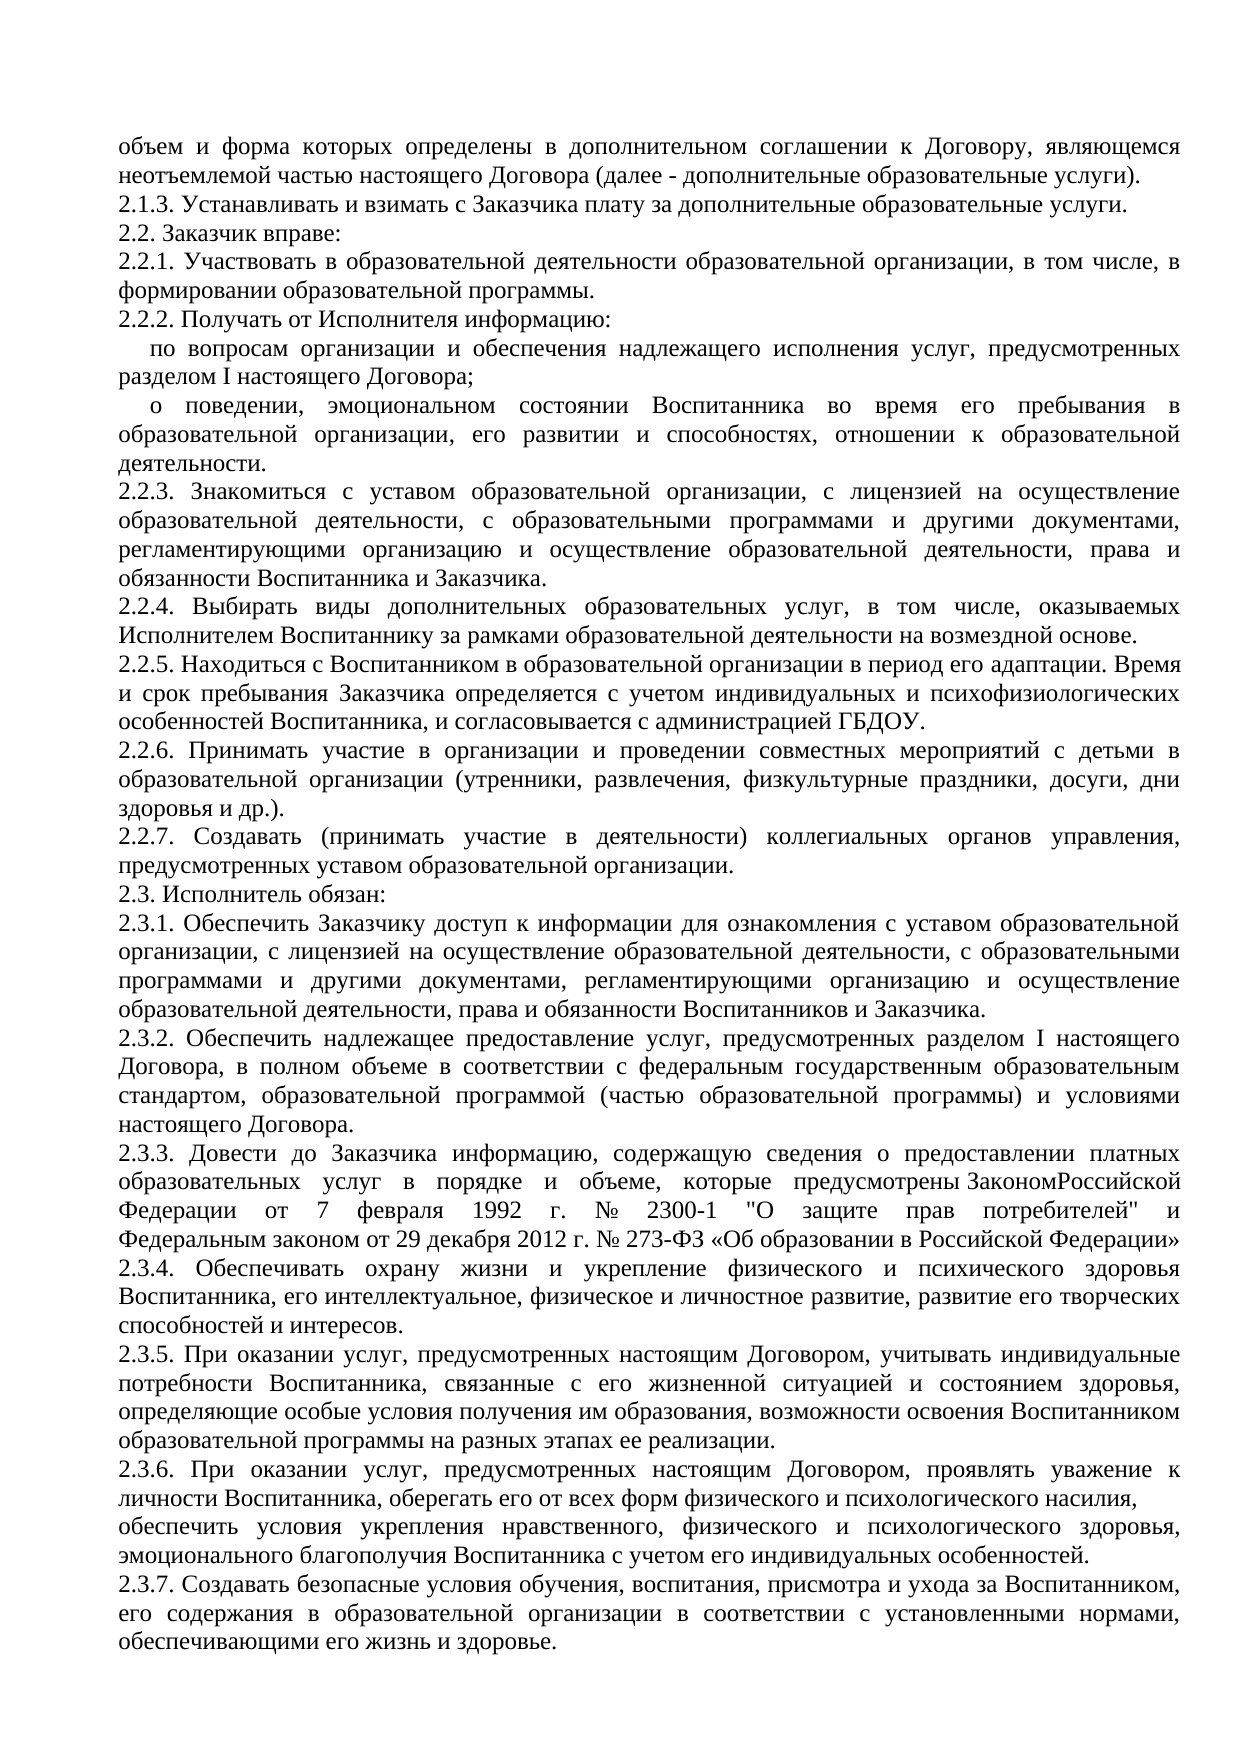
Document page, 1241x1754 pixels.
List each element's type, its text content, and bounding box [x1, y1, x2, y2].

text 2.3.2. Обеспечить надлежащее предоставление услуг, предусмотренных разделом I настоящего Договора, в полном объеме в соответствии с федеральным государственным образовательным стандартом, образовательной программой (частью образовательной программы) и условиями настоящего Договора. [118, 1023, 1181, 1138]
text 2.2.6. Принимать участие в организации и проведении совместных мероприятий с детьми в образовательной организации (утренники, развлечения, физкультурные праздники, досуги, дни здоровья и др.). [118, 735, 1181, 821]
text 2.3.4. Обеспечивать охрану жизни и укрепление физического и психического здоровья Воспитанника, его интеллектуальное, физическое и личностное развитие, развитие его творческих способностей и интересов. [118, 1253, 1181, 1339]
text 2.3.7. Создавать безопасные условия обучения, воспитания, присмотра и ухода за Воспитанником, его содержания в образовательной организации в соответствии с установленными нормами, обеспечивающими его жизнь и здоровье. [118, 1569, 1181, 1655]
text 2.3.1. Обеспечить Заказчику доступ к информации для ознакомления с уставом образовательной организации, с лицензией на осуществление образовательной деятельности, с образовательными программами и другими документами, регламентирующими организацию и осуществление образовательной деятельности, права и обязанности Воспитанников и Заказчика. [118, 908, 1181, 1023]
text 2.3. Исполнитель обязан: [118, 879, 1181, 908]
text 2.2.4. Выбирать виды дополнительных образовательных услуг, в том числе, оказываемых Исполнителем Воспитаннику за рамками образовательной деятельности на возмездной основе. [118, 591, 1181, 649]
text 2.3.5. При оказании услуг, предусмотренных настоящим Договором, учитывать индивидуальные потребности Воспитанника, связанные с его жизненной ситуацией и состоянием здоровья, определяющие особые условия получения им образования, возможности освоения Воспитанником образовательной программы на разных этапах ее реализации. [118, 1339, 1181, 1454]
text 2.2.2. Получать от Исполнителя информацию: [118, 304, 1181, 333]
text 2.2.1. Участвовать в образовательной деятельности образовательной организации, в том числе, в формировании образовательной программы. [118, 246, 1181, 304]
text 2.2.3. Знакомиться с уставом образовательной организации, с лицензией на осуществление образовательной деятельности, с образовательными программами и другими документами, регламентирующими организацию и осуществление образовательной деятельности, права и обязанности Воспитанника и Заказчика. [118, 476, 1181, 591]
text о поведении, эмоциональном состоянии Воспитанника во время его пребывания в образовательной организации, его развитии и способностях, отношении к образовательной деятельности. [118, 390, 1181, 476]
text по вопросам организации и обеспечения надлежащего исполнения услуг, предусмотренных разделом I настоящего Договора; [118, 333, 1181, 390]
text 2.2.7. Создавать (принимать участие в деятельности) коллегиальных органов управления, предусмотренных уставом образовательной организации. [118, 821, 1181, 879]
text 2.2.5. Находиться с Воспитанником в образовательной организации в период его адаптации. Время и срок пребывания Заказчика определяется с учетом индивидуальных и психофизиологических особенностей Воспитанника, и согласовывается с администрацией ГБДОУ. [118, 649, 1181, 735]
text 2.3.3. Довести до Заказчика информацию, содержащую сведения о предоставлении платных образовательных услуг в порядке и объеме, которые предусмотрены ЗакономРоссийской Федерации от 7 февраля . № 2300-1 "О защите прав потребителей" и Федеральным законом от 29 декабря . № 273-ФЗ «Об образовании в Российской Федерации» [118, 1138, 1181, 1253]
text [118, 131, 1181, 189]
text 2.3.6. При оказании услуг, предусмотренных настоящим Договором, проявлять уважение к личности Воспитанника, оберегать его от всех форм физического и психологического насилия, [118, 1454, 1181, 1511]
text обеспечить условия укрепления нравственного, физического и психологического здоровья, эмоционального благополучия Воспитанника с учетом его индивидуальных особенностей. [118, 1511, 1181, 1569]
text 2.2. Заказчик вправе: [118, 218, 1181, 246]
text 2.1.3. Устанавливать и взимать с Заказчика плату за дополнительные образовательные услуги. [118, 189, 1181, 218]
